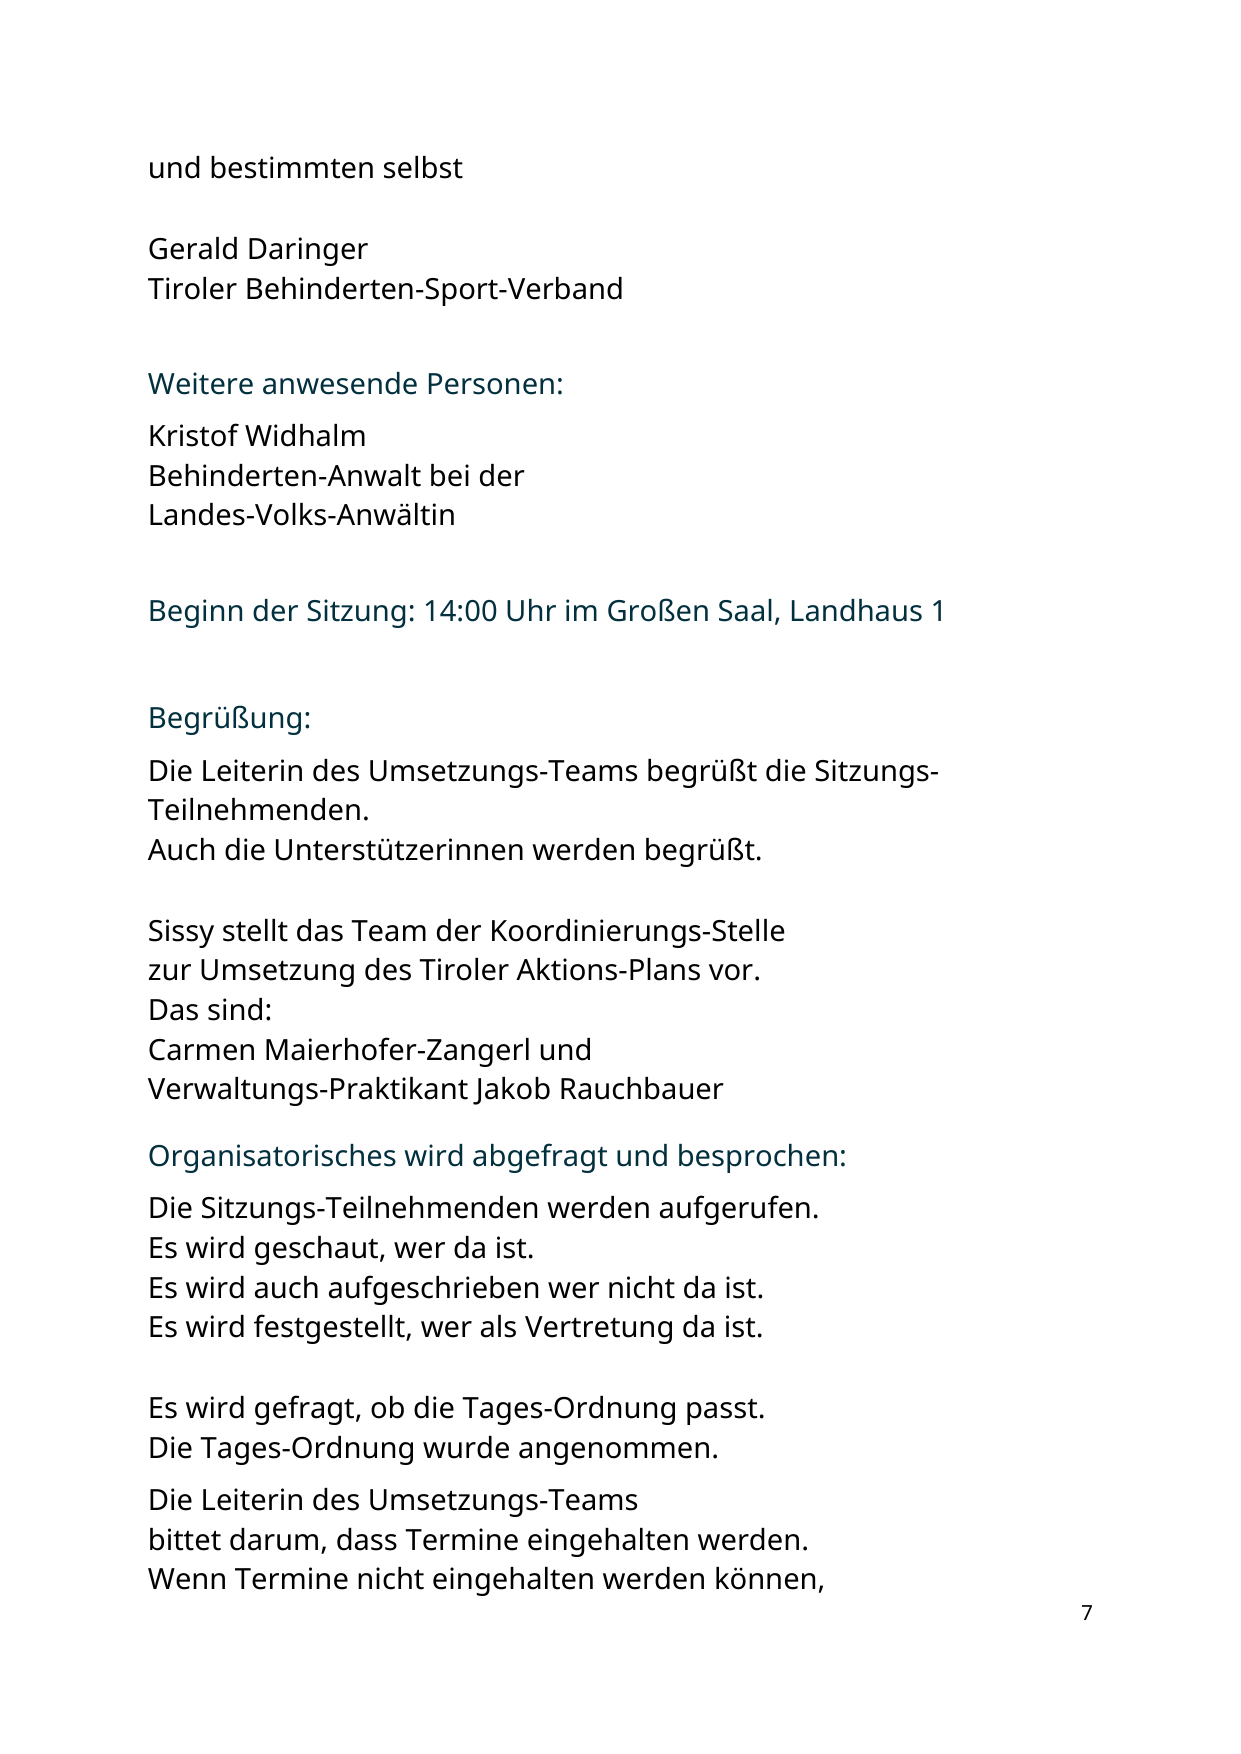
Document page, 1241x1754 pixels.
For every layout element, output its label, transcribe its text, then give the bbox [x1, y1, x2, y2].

text Gerald Daringer Tiroler Behinderten-Sport-Verband [148, 228, 1093, 336]
subtitle Weitere anwesende Personen: [148, 363, 1093, 403]
text Die Leiterin des Umsetzungs-Teams begrüßt die Sitzungs-Teilnehmenden. Auch die Unterstützerinnen werden begrüßt. [148, 750, 1093, 897]
text Kristof Widhalm Behinderten-Anwalt bei der Landes-Volks-Anwältin [148, 415, 1093, 563]
text Es wird gefragt, ob die Tages-Ordnung passt. Die Tages-Ordnung wurde angenommen. [148, 1387, 1093, 1467]
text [148, 148, 1093, 216]
text Die Sitzungs-Teilnehmenden werden aufgerufen. Es wird geschaut, wer da ist. Es wird auch aufgeschrieben wer nicht da ist. Es wird festgestellt, wer als Vertretung da ist. [148, 1187, 1093, 1375]
subtitle Organisatorisches wird abgefragt und besprochen: [148, 1135, 1093, 1175]
subtitle Beginn der Sitzung: 14:00 Uhr im Großen Saal, Landhaus 1 [148, 590, 1093, 629]
text Sissy stellt das Team der Koordinierungs-Stelle zur Umsetzung des Tiroler Aktions-Plans vor. Das sind: Carmen Maierhofer-Zangerl und Verwaltungs-Praktikant Jakob Rauchbauer [148, 910, 1093, 1108]
subtitle Begrüßung: [148, 698, 1093, 737]
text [148, 1479, 1093, 1598]
